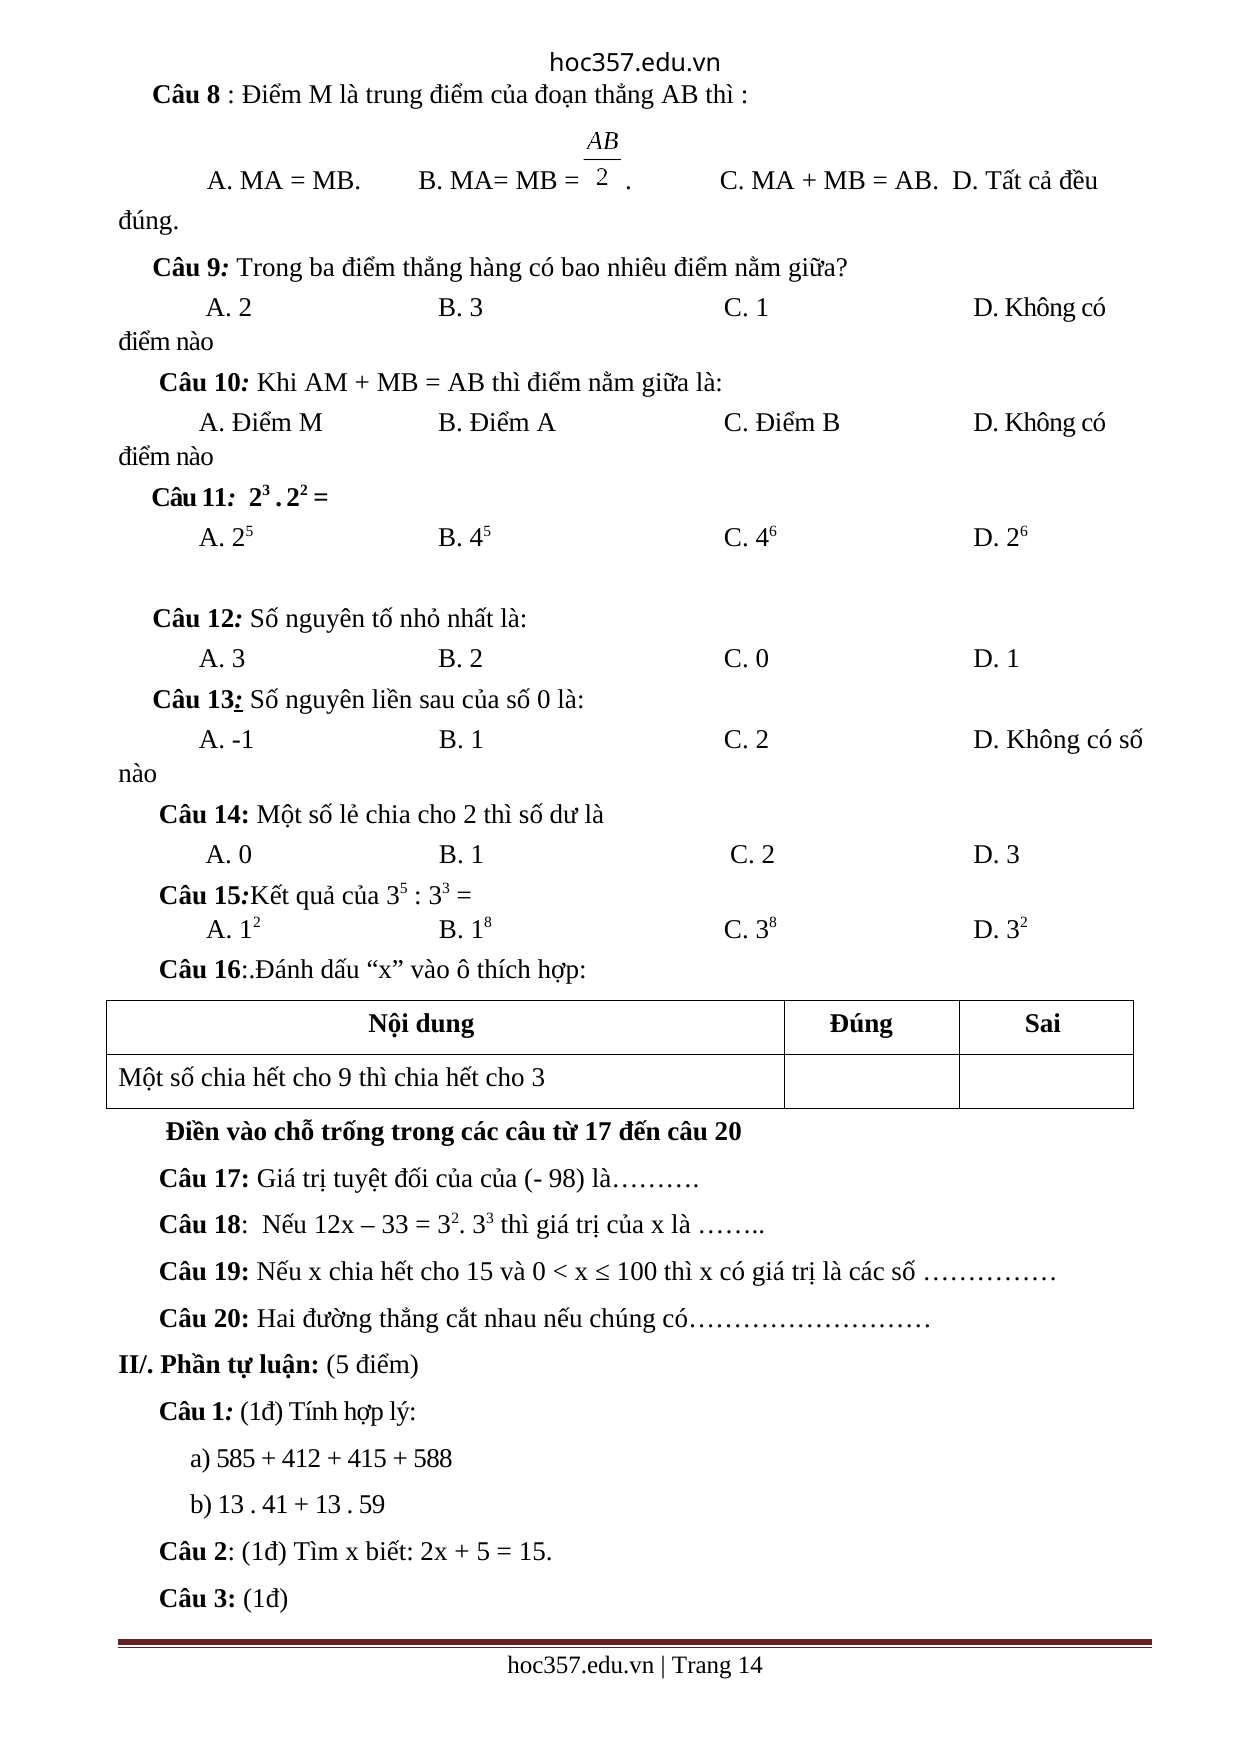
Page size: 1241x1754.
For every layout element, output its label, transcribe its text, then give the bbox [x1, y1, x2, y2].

table_cell [785, 1055, 959, 1108]
text Câu 11: 23 . 22 = [118, 481, 1152, 512]
text A. 25 B. 45 C. 46 D. 26 [118, 521, 1152, 552]
text Câu 15:Kết quả của 35 : 33 = [118, 879, 1152, 910]
text Câu 2: (1đ) Tìm x biết: 2x + 5 = 15. [118, 1535, 1152, 1566]
text a) 585 + 412 + 415 + 588 [118, 1442, 1152, 1473]
text Câu 8 : Điểm M là trung điểm của đoạn thẳng AB thì : [118, 78, 1152, 109]
text II/. Phần tự luận: (5 điểm) [118, 1349, 1152, 1380]
text Câu 3: (1đ) [118, 1582, 1152, 1613]
text Câu 13: Số nguyên liền sau của số 0 là: [118, 683, 1152, 714]
text Câu 12: Số nguyên tố nhỏ nhất là: [118, 602, 1152, 633]
text Câu 14: Một số lẻ chia cho 2 thì số dư là [118, 798, 1152, 829]
text A. 0 B. 1 C. 2 D. 3 [118, 838, 1152, 869]
text Câu 16:.Đánh dấu “x” vào ô thích hợp: [118, 953, 1152, 984]
text A. 3 B. 2 C. 0 D. 1 [118, 643, 1152, 674]
table_header Đúng [785, 1001, 959, 1054]
text A. MA = MB. B. MA= MB =. C. MA + MB = AB. D. Tất cả đều đúng. [118, 125, 1152, 235]
text Câu 19: Nếu x chia hết cho 15 và 0 < x ≤ 100 thì x có giá trị là các số …………… [118, 1255, 1152, 1286]
table_header Sai [960, 1001, 1133, 1054]
text A. -1 B. 1 C. 2 D. Không có số nào [118, 723, 1152, 789]
text A. Điểm M B. Điểm A C. Điểm B D. Không có điểm nào [118, 406, 1152, 472]
text A. 12 B. 18 C. 38 D. 32 [118, 913, 1152, 944]
text Điền vào chỗ trống trong các câu từ 17 đến câu 20 [118, 1115, 1152, 1146]
text Câu 10: Khi AM + MB = AB thì điểm nằm giữa là: [118, 366, 1152, 397]
table_header Nội dung [107, 1001, 784, 1054]
text b) 13 . 41 + 13 . 59 [118, 1489, 1152, 1520]
text A. 2 B. 3 C. 1 D. Không có điểm nào [118, 291, 1152, 357]
text Câu 18: Nếu 12x – 33 = 32. 33 thì giá trị của x là …….. [118, 1209, 1152, 1240]
text Câu 20: Hai đường thẳng cắt nhau nếu chúng có……………………… [118, 1302, 1152, 1333]
text Câu 1: (1đ) Tính hợp lý: [118, 1395, 1152, 1426]
text Câu 9: Trong ba điểm thẳng hàng có bao nhiêu điểm nằm giữa? [118, 251, 1152, 282]
table_cell Một số chia hết cho 9 thì chia hết cho 3 [107, 1055, 784, 1108]
table_cell [960, 1055, 1133, 1108]
text Câu 17: Giá trị tuyệt đối của của (- 98) là………. [118, 1162, 1152, 1193]
